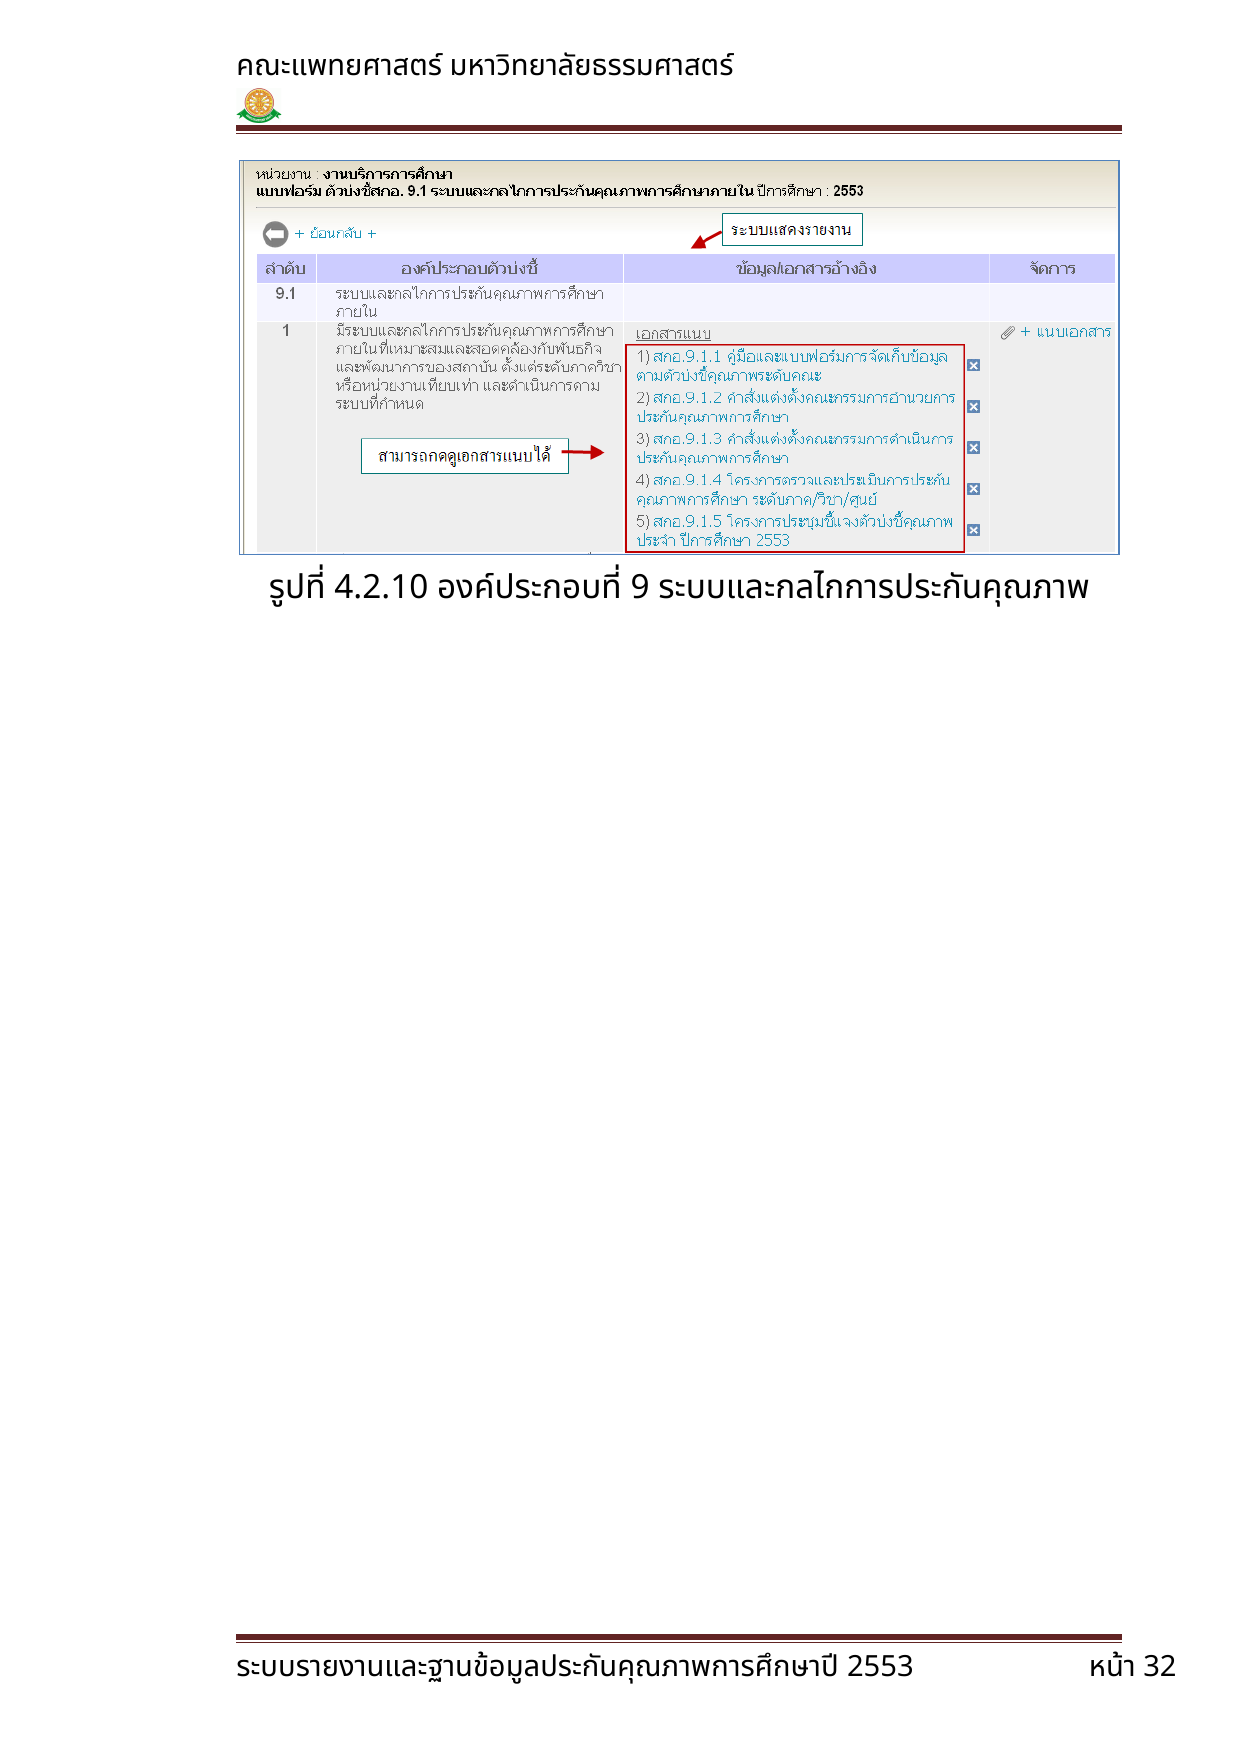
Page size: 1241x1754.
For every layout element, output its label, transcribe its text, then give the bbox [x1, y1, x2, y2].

picture [240, 161, 1118, 554]
picture [236, 88, 282, 123]
